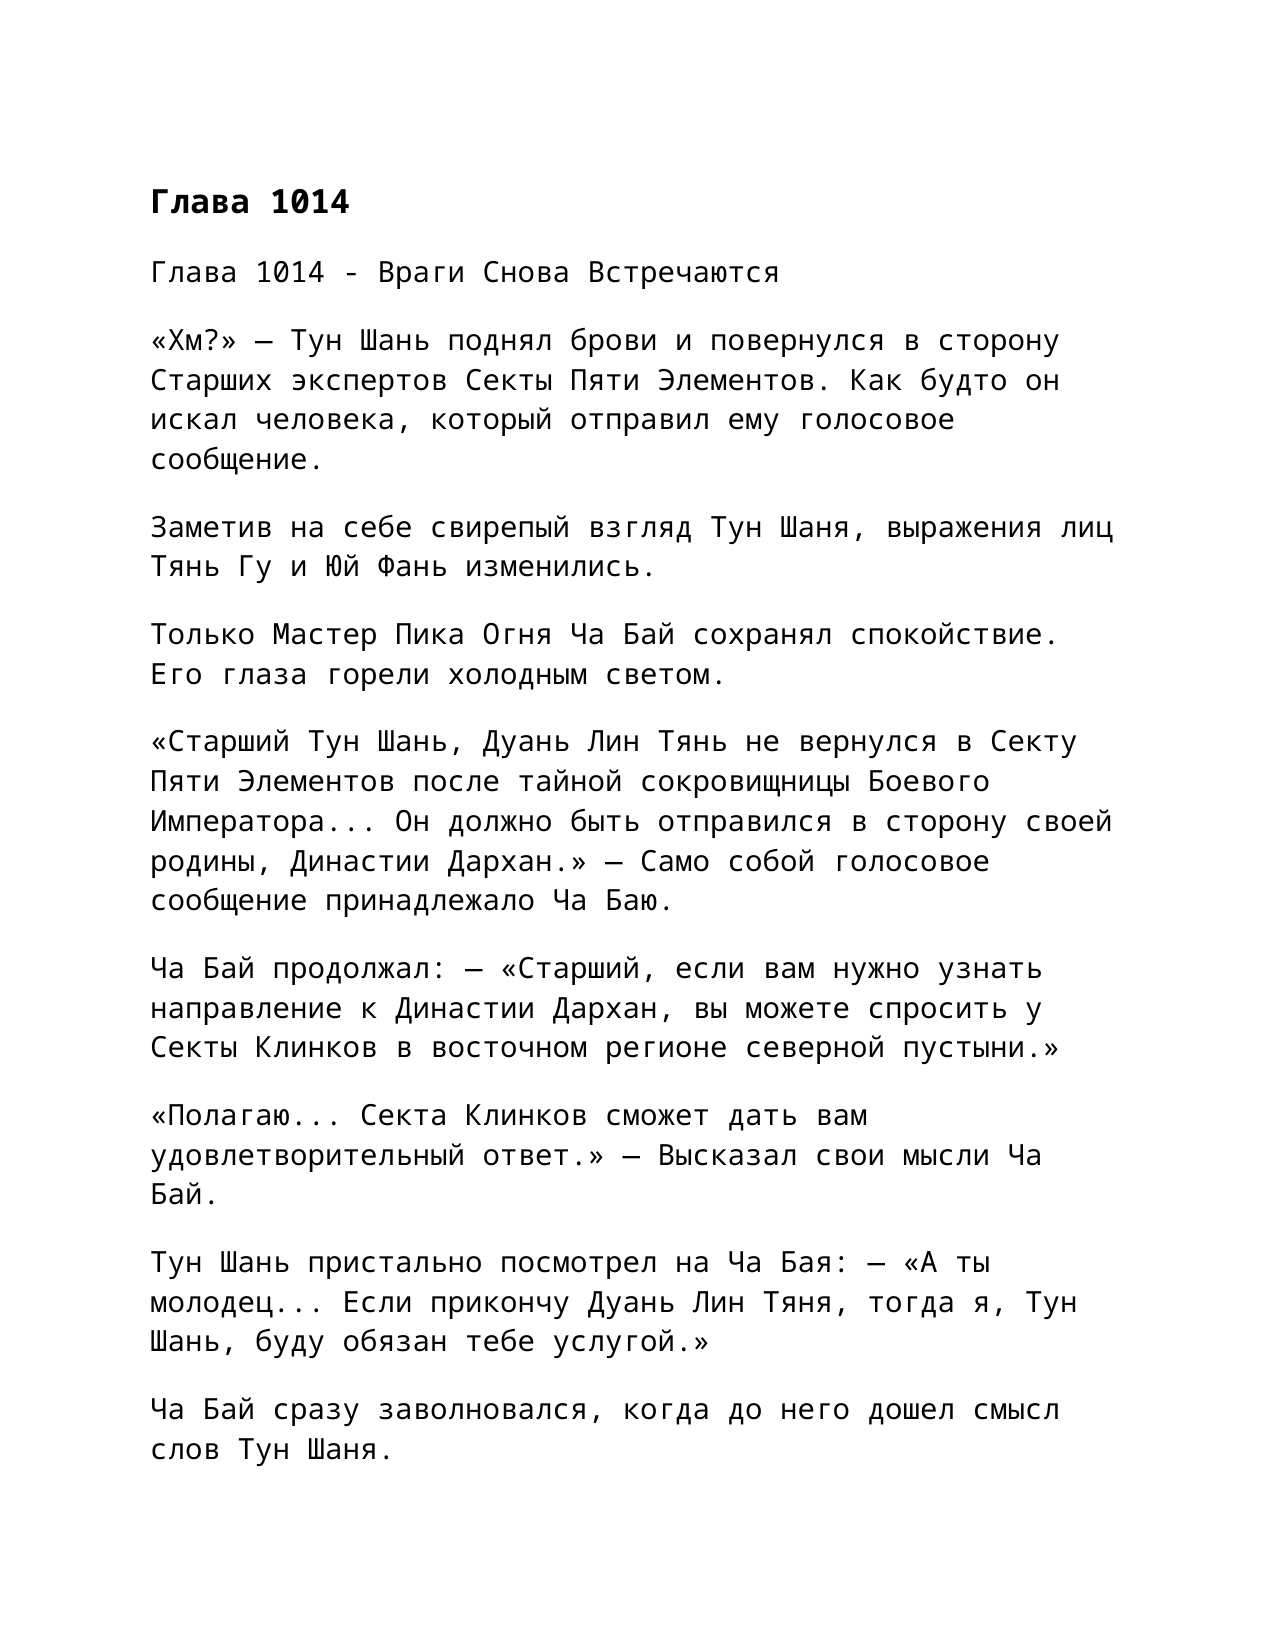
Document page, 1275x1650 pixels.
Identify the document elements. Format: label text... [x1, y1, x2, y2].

text «Хм?» — Тун Шань поднял брови и повернулся в сторону Старших экспертов Секты Пяти Элементов. Как будто он искал человека, который отправил ему голосовое сообщение. [150, 319, 1125, 478]
text «Старший Тун Шань, Дуань Лин Тянь не вернулся в Секту Пяти Элементов после тайной сокровищницы Боевого Императора... Он должно быть отправился в сторону своей родины, Династии Дархан.» — Само собой голосовое сообщение принадлежало Ча Баю. [150, 721, 1125, 919]
text Заметив на себе свирепый взгляд Тун Шаня, выражения лиц Тянь Гу и Юй Фань изменились. [150, 506, 1125, 585]
text Глава 1014 [150, 178, 1125, 223]
text Ча Бай сразу заволновался, когда до него дошел смысл слов Тун Шаня. [150, 1388, 1125, 1468]
text Глава 1014 - Враги Снова Встречаются [150, 251, 1125, 291]
text Ча Бай продолжал: — «Старший, если вам нужно узнать направление к Династии Дархан, вы можете спросить у Секты Клинков в восточном регионе северной пустыни.» [150, 947, 1125, 1066]
text «Полагаю... Секта Клинков сможет дать вам удовлетворительный ответ.» — Высказал свои мысли Ча Бай. [150, 1094, 1125, 1213]
text Тун Шань пристально посмотрел на Ча Бая: — «А ты молодец... Если прикончу Дуань Лин Тяня, тогда я, Тун Шань, буду обязан тебе услугой.» [150, 1241, 1125, 1360]
text Только Мастер Пика Огня Ча Бай сохранял спокойствие. Его глаза горели холодным светом. [150, 613, 1125, 693]
